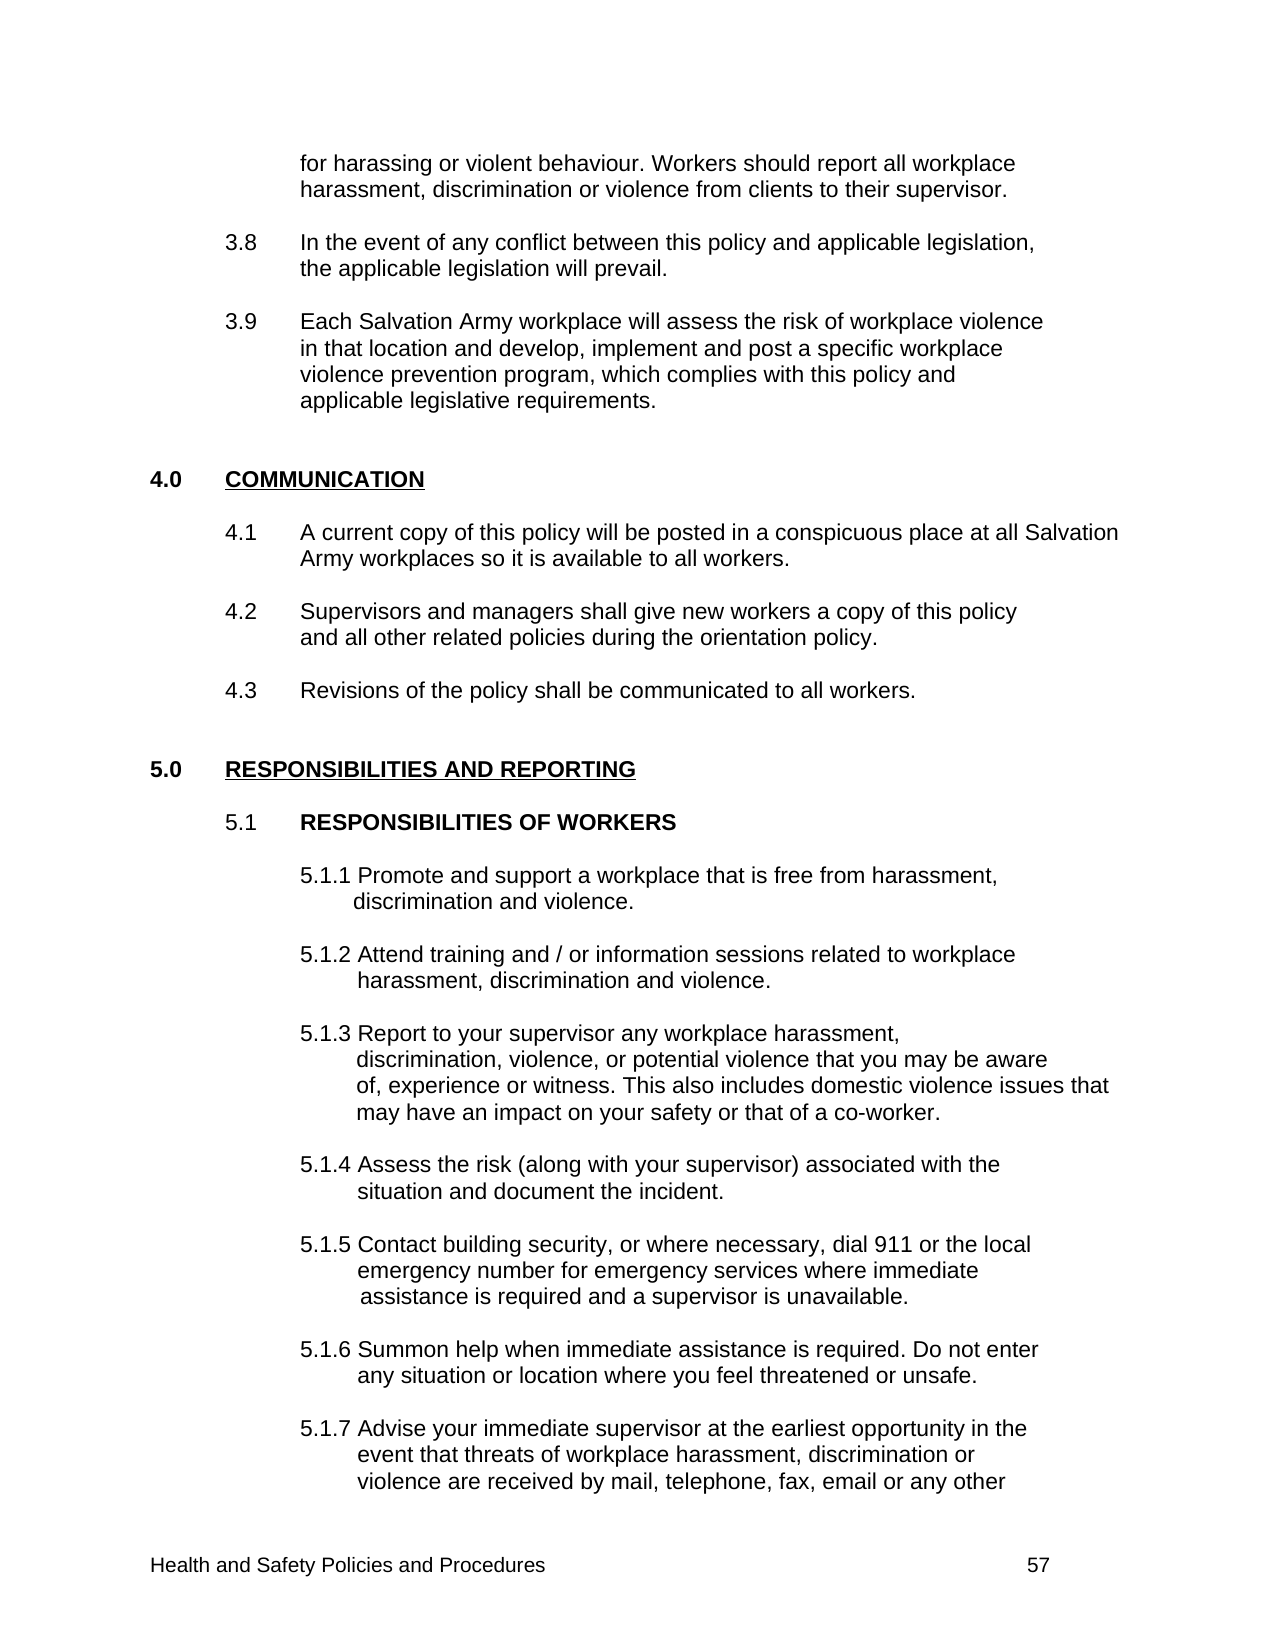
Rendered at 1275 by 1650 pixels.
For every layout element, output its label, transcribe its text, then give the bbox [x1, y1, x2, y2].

text in that location and develop, implement and post a specific workplace [225, 334, 1125, 361]
text 4.3 Revisions of the policy shall be communicated to all workers. [225, 677, 1125, 703]
text any situation or location where you feel threatened or unsafe. [150, 1362, 1125, 1389]
text harassment, discrimination or violence from clients to their supervisor. [150, 176, 1125, 203]
text 5.1.6 Summon help when immediate assistance is required. Do not enter [150, 1336, 1125, 1362]
text applicable legislative requirements. [225, 387, 1125, 413]
text 5.1.5 Contact building security, or where necessary, dial 911 or the local [150, 1231, 1125, 1257]
text violence prevention program, which complies with this policy and [225, 361, 1125, 387]
text for harassing or violent behaviour. Workers should report all workplace [150, 150, 1125, 176]
text of, experience or witness. This also includes domestic violence issues that may have an impact on your safety or that of a co-worker. [356, 1072, 1125, 1125]
text 3.9 Each Salvation Army workplace will assess the risk of workplace violence [225, 308, 1125, 334]
text 5.1.2 Attend training and / or information sessions related to workplace [150, 941, 1125, 967]
text 4.2 Supervisors and managers shall give new workers a copy of this policy [225, 598, 1125, 624]
text 5.1.7 Advise your immediate supervisor at the earliest opportunity in the [150, 1415, 1125, 1441]
text situation and document the incident. [150, 1178, 1125, 1204]
text emergency number for emergency services where immediate [150, 1257, 1125, 1283]
text violence are received by mail, telephone, fax, email or any other [150, 1468, 1125, 1494]
text and all other related policies during the orientation policy. [225, 624, 1125, 651]
text 5.1.4 Assess the risk (along with your supervisor) associated with the [150, 1151, 1125, 1178]
text discrimination, violence, or potential violence that you may be aware [150, 1046, 1125, 1072]
text 3.8 In the event of any conflict between this policy and applicable legislation, [225, 229, 1125, 255]
text discrimination and violence. [150, 888, 1125, 914]
text 4.0 COMMUNICATION [150, 466, 1125, 493]
text 5.1.3 Report to your supervisor any workplace harassment, [150, 1020, 1125, 1046]
text 4.1 A current copy of this policy will be posted in a conspicuous place at all Salvation Army workplaces so it is available to all workers. [225, 519, 1125, 572]
text 5.0 RESPONSIBILITIES AND REPORTING [150, 756, 1125, 782]
text 5.1 RESPONSIBILITIES OF WORKERS [225, 809, 1125, 835]
text 5.1.1 Promote and support a workplace that is free from harassment, [150, 862, 1125, 888]
text the applicable legislation will prevail. [225, 255, 1125, 282]
text harassment, discrimination and violence. [150, 967, 1125, 993]
text assistance is required and a supervisor is unavailable. [150, 1283, 1125, 1309]
text event that threats of workplace harassment, discrimination or [150, 1441, 1125, 1468]
